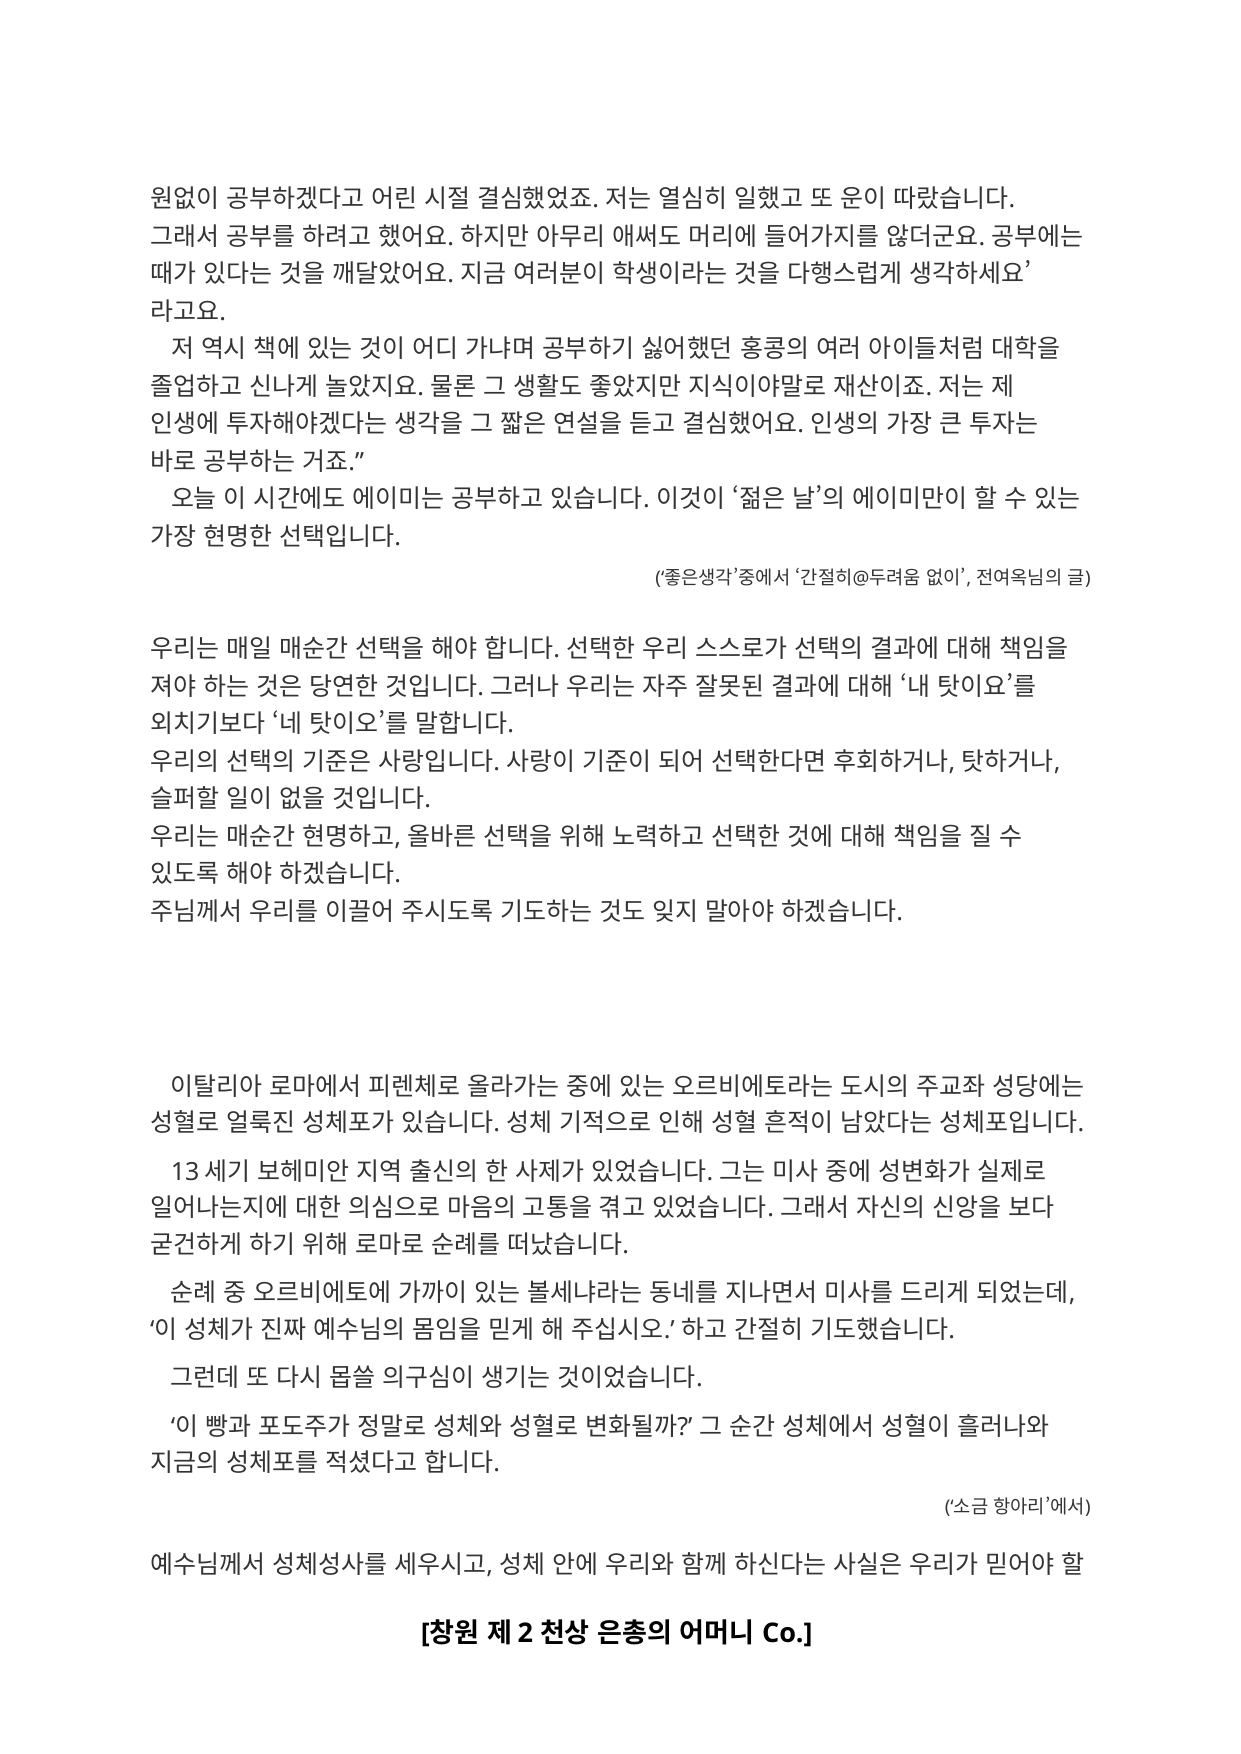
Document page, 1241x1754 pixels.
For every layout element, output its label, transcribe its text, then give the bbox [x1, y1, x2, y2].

text 주님께서 우리를 이끌어 주시도록 기도하는 것도 잊지 말아야 하겠습니다. [150, 890, 1090, 927]
text ‘이 빵과 포도주가 정말로 성체와 성혈로 변화될까?’ 그 순간 성체에서 성혈이 흘러나와 지금의 성체포를 적셨다고 합니다. [150, 1407, 1090, 1479]
text 그런데 또 다시 몹쓸 의구심이 생기는 것이었습니다. [150, 1358, 1090, 1394]
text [150, 177, 1090, 327]
text (‘소금 항아리’에서) [150, 1492, 1090, 1519]
text 이탈리아 로마에서 피렌체로 올라가는 중에 있는 오르비에토라는 도시의 주교좌 성당에는 성혈로 얼룩진 성체포가 있습니다. 성체 기적으로 인해 성혈 흔적이 남았다는 성체포입니다. [150, 1067, 1090, 1139]
text 우리는 매일 매순간 선택을 해야 합니다. 선택한 우리 스스로가 선택의 결과에 대해 책임을 져야 하는 것은 당연한 것입니다. 그러나 우리는 자주 잘못된 결과에 대해 ‘내 탓이요’를 외치기보다 ‘네 탓이오’를 말합니다. [150, 627, 1090, 740]
text 저 역시 책에 있는 것이 어디 가냐며 공부하기 싫어했던 홍콩의 여러 아이들처럼 대학을 졸업하고 신나게 놀았지요. 물론 그 생활도 좋았지만 지식이야말로 재산이죠. 저는 제 인생에 투자해야겠다는 생각을 그 짧은 연설을 듣고 결심했어요. 인생의 가장 큰 투자는 바로 공부하는 거죠.” [150, 327, 1090, 477]
text 오늘 이 시간에도 에이미는 공부하고 있습니다. 이것이 ‘젊은 날’의 에이미만이 할 수 있는 가장 현명한 선택입니다. [150, 477, 1090, 552]
text 순례 중 오르비에토에 가까이 있는 볼세냐라는 동네를 지나면서 미사를 드리게 되었는데, ‘이 성체가 진짜 예수님의 몸임을 믿게 해 주십시오.’ 하고 간절히 기도했습니다. [150, 1273, 1090, 1345]
text 13세기 보헤미안 지역 출신의 한 사제가 있었습니다. 그는 미사 중에 성변화가 실제로 일어나는지에 대한 의심으로 마음의 고통을 겪고 있었습니다. 그래서 자신의 신앙을 보다 굳건하게 하기 위해 로마로 순례를 떠났습니다. [150, 1152, 1090, 1260]
text 우리는 매순간 현명하고, 올바른 선택을 위해 노력하고 선택한 것에 대해 책임을 질 수 있도록 해야 하겠습니다. [150, 815, 1090, 890]
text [150, 1544, 1090, 1581]
text (‘좋은생각’중에서 ‘간절히@두려움 없이’, 전여옥님의 글) [150, 552, 1090, 590]
text 우리의 선택의 기준은 사랑입니다. 사랑이 기준이 되어 선택한다면 후회하거나, 탓하거나, 슬퍼할 일이 없을 것입니다. [150, 740, 1090, 815]
